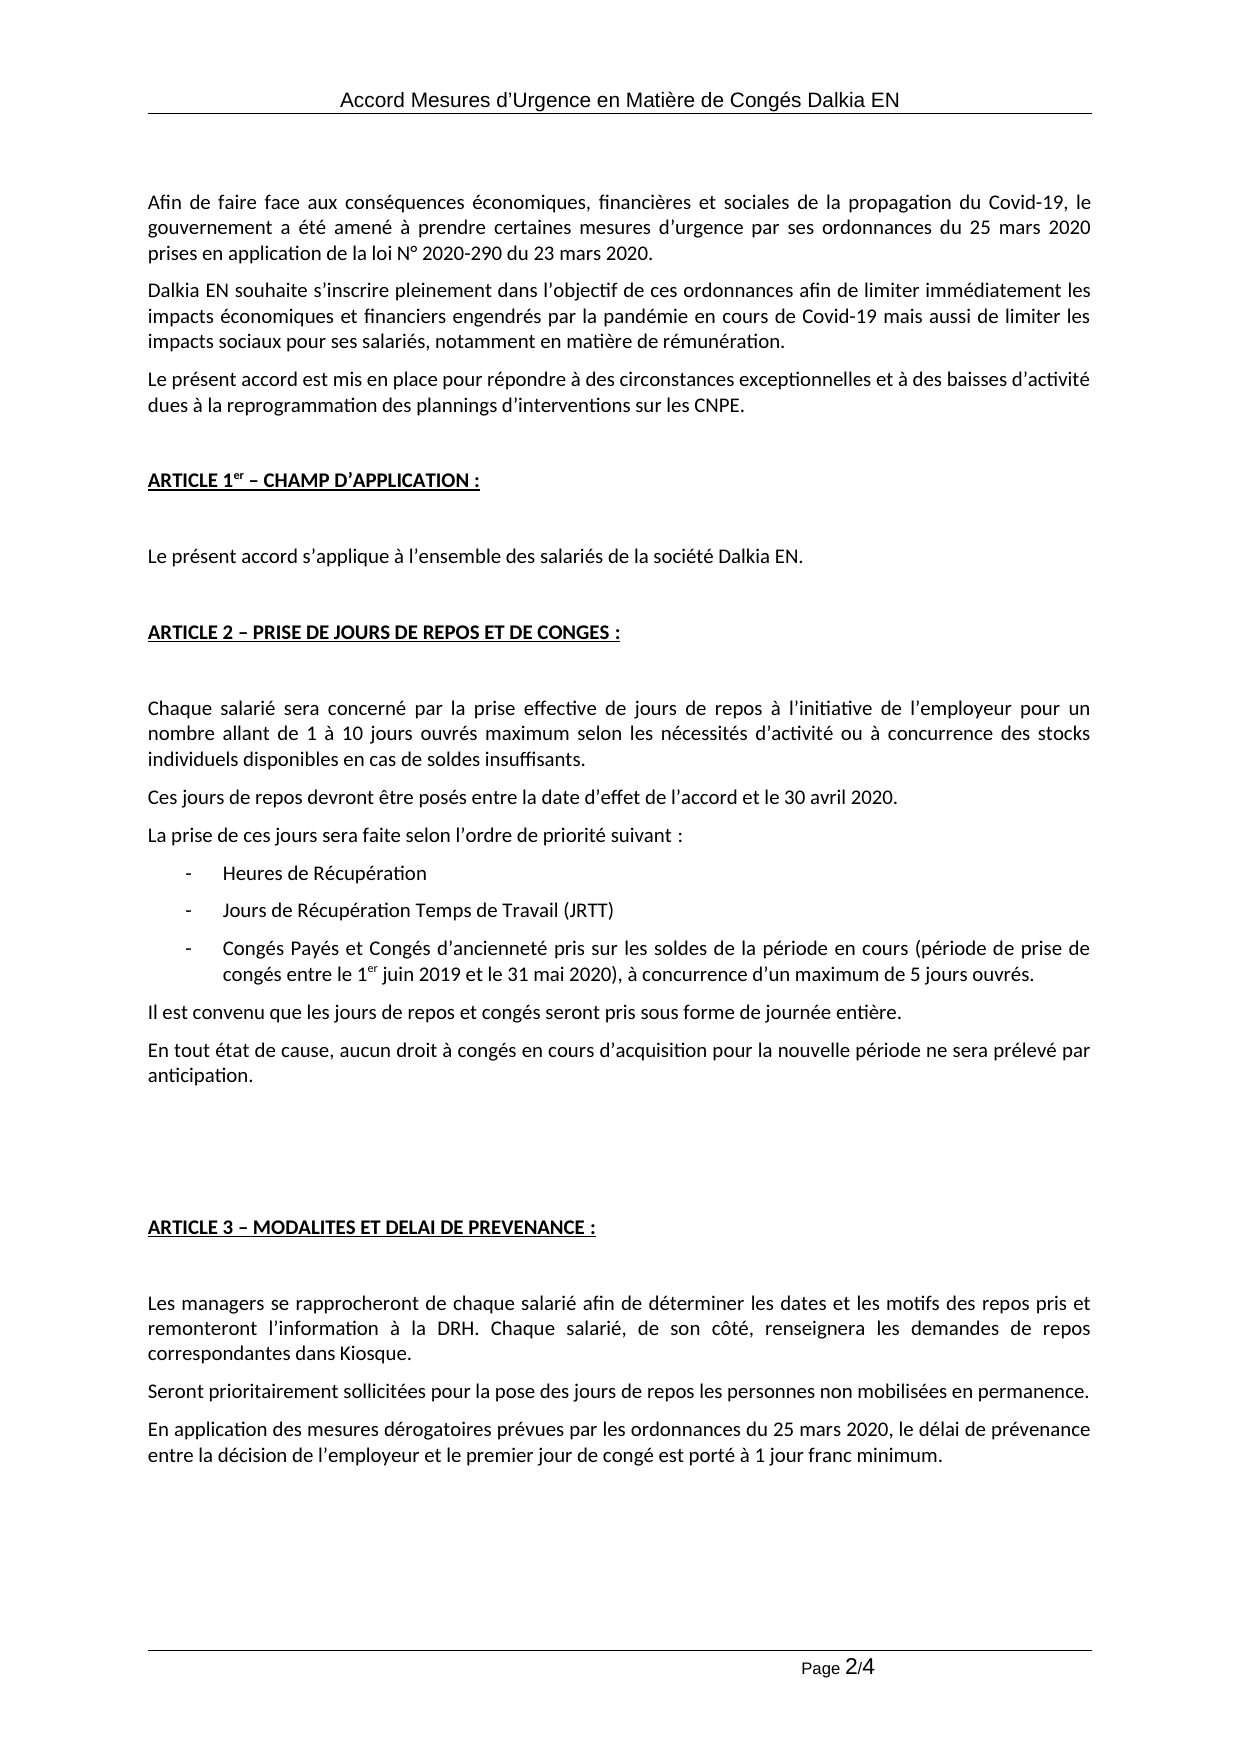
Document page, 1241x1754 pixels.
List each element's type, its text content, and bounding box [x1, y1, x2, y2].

text Il est convenu que les jours de repos et congés seront pris sous forme de journée entière. [148, 999, 1092, 1024]
list Heures de Récupération [185, 860, 1092, 885]
text ARTICLE 2 – PRISE DE JOURS DE REPOS ET DE CONGES : [148, 619, 1092, 645]
text ARTICLE 1er – CHAMP D’APPLICATION : [148, 468, 1092, 493]
text Dalkia EN souhaite s’inscrire pleinement dans l’objectif de ces ordonnances afin de limiter immédiatement les impacts économiques et financiers engendrés par la pandémie en cours de Covid-19 mais aussi de limiter les impacts sociaux pour ses salariés, notamment en matière de rémunération. [148, 278, 1092, 354]
text Le présent accord est mis en place pour répondre à des circonstances exceptionnelles et à des baisses d’activité dues à la reprogrammation des plannings d’interventions sur les CNPE. [148, 366, 1092, 417]
text Ces jours de repos devront être posés entre la date d’effet de l’accord et le 30 avril 2020. [148, 784, 1092, 809]
text En tout état de cause, aucun droit à congés en cours d’acquisition pour la nouvelle période ne sera prélevé par anticipation. [148, 1037, 1092, 1088]
text Les managers se rapprocheront de chaque salarié afin de déterminer les dates et les motifs des repos pris et remonteront l’information à la DRH. Chaque salarié, de son côté, renseignera les demandes de repos correspondantes dans Kiosque. [148, 1290, 1092, 1366]
list Jours de Récupération Temps de Travail (JRTT) [185, 898, 1092, 923]
text En application des mesures dérogatoires prévues par les ordonnances du 25 mars 2020, le délai de prévenance entre la décision de l’employeur et le premier jour de congé est porté à 1 jour franc minimum. [148, 1416, 1092, 1467]
text La prise de ces jours sera faite selon l’ordre de priorité suivant : [148, 822, 1092, 847]
text Afin de faire face aux conséquences économiques, financières et sociales de la propagation du Covid-19, le gouvernement a été amené à prendre certaines mesures d’urgence par ses ordonnances du 25 mars 2020 prises en application de la loi N° 2020-290 du 23 mars 2020. [148, 189, 1092, 265]
text Seront prioritairement sollicitées pour la pose des jours de repos les personnes non mobilisées en permanence. [148, 1378, 1092, 1404]
text Chaque salarié sera concerné par la prise effective de jours de repos à l’initiative de l’employeur pour un nombre allant de 1 à 10 jours ouvrés maximum selon les nécessités d’activité ou à concurrence des stocks individuels disponibles en cas de soldes insuffisants. [148, 695, 1092, 771]
text Le présent accord s’applique à l’ensemble des salariés de la société Dalkia EN. [148, 543, 1092, 569]
list Congés Payés et Congés d’ancienneté pris sur les soldes de la période en cours (période de prise de congés entre le 1er juin 2019 et le 31 mai 2020), à concurrence d’un maximum de 5 jours ouvrés. [185, 936, 1092, 986]
text ARTICLE 3 – MODALITES ET DELAI DE PREVENANCE : [148, 1214, 1092, 1239]
